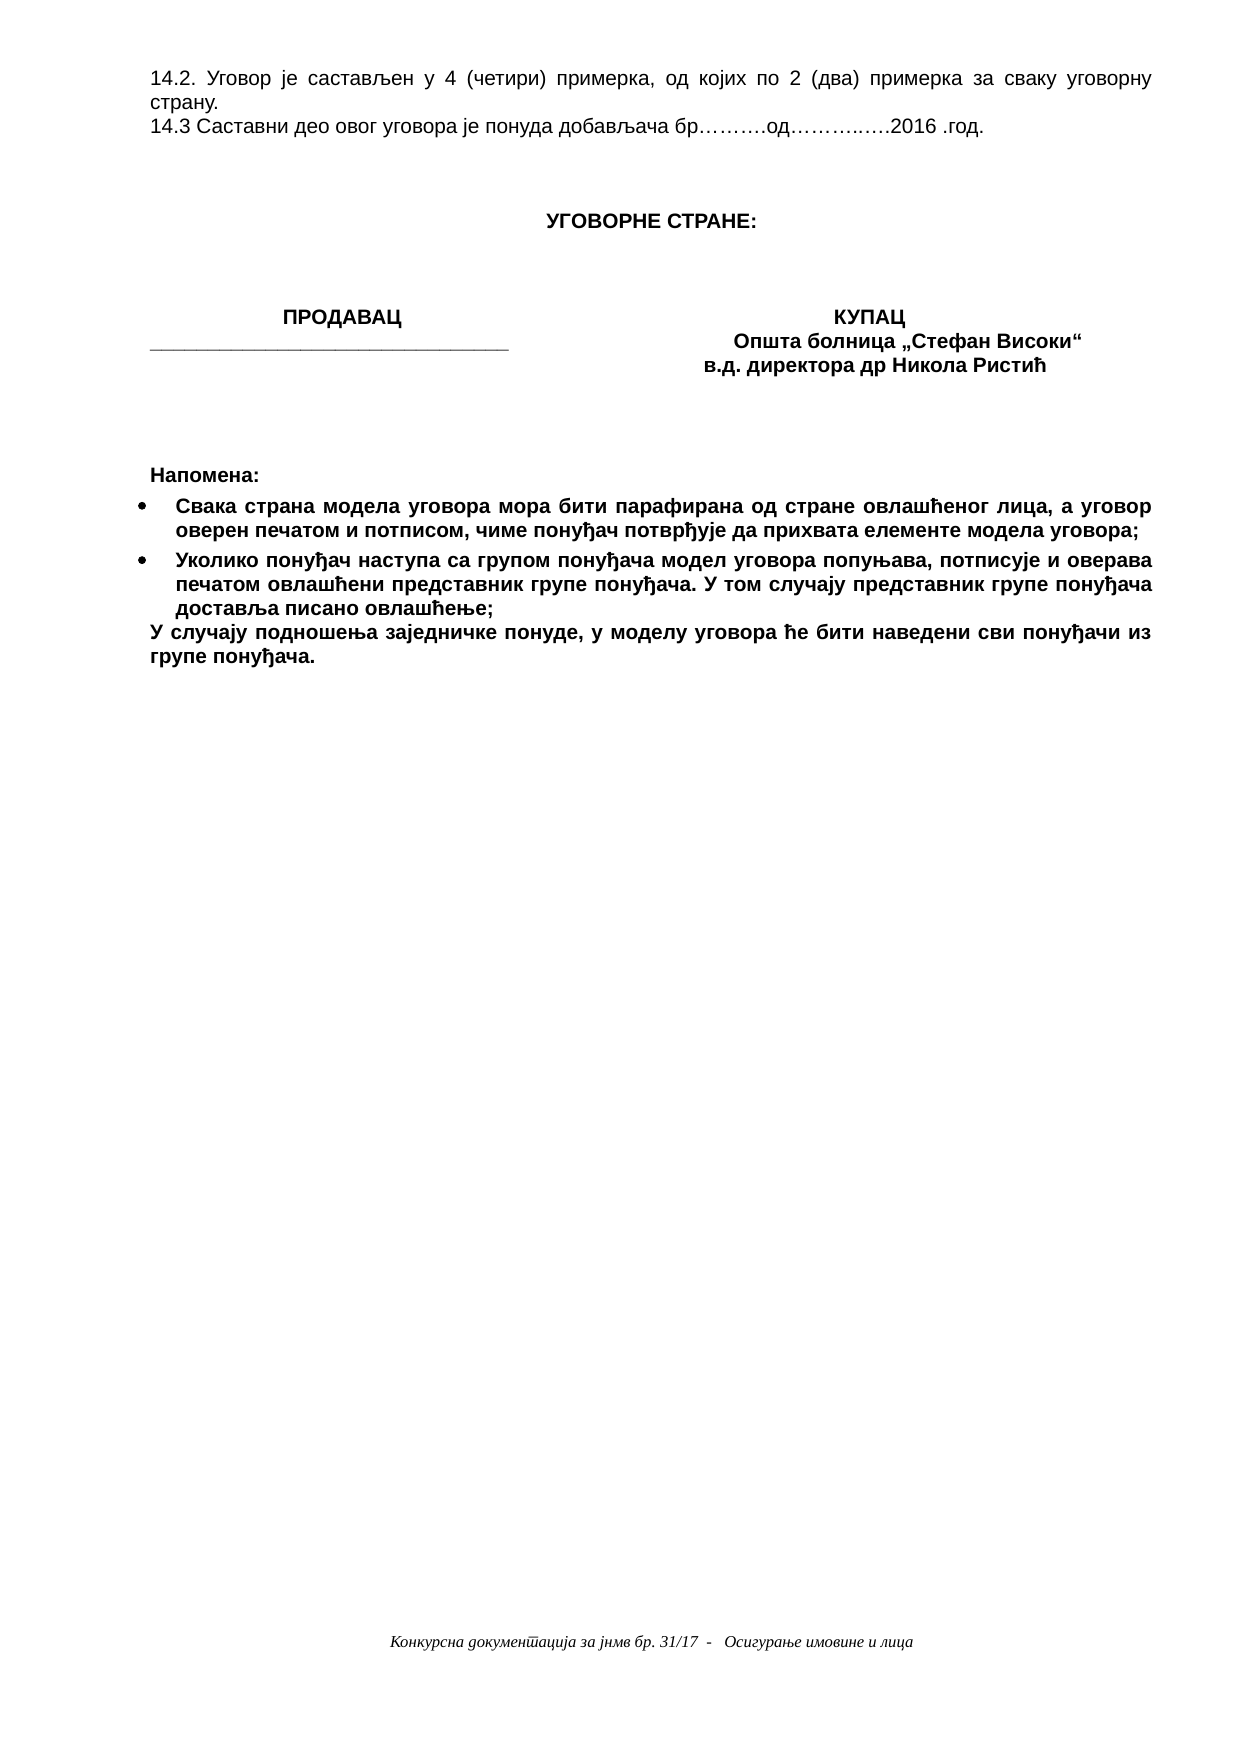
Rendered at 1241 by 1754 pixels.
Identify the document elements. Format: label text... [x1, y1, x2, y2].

text 14.3 Саставни део овог уговора је понуда добављача бр……….од………..….2016 .год. [150, 113, 1154, 137]
text _______________________________ Општа болница „Стефан Високи“ [150, 329, 1153, 353]
text в.д. директора др Никола Ристић [150, 353, 1153, 377]
text УГОВОРНЕ СТРАНЕ: [150, 209, 1153, 233]
text 14.2. Уговор је састављен у 4 (четири) примерка, од којих по 2 (два) примерка за сваку уговорну страну. [150, 66, 1154, 113]
text ПРОДАВАЦ КУПАЦ [150, 305, 1153, 329]
text Напомена: [150, 463, 1153, 487]
text У случају подношења заједничке понуде, у моделу уговора ће бити наведени сви понуђачи из групе понуђача. [150, 620, 1153, 668]
list Уколико понуђач наступа са групом понуђача модел уговора попуњава, потписује и оверава печатом овлашћени представник групе понуђача. У том случају представник групе понуђача доставља писано овлашћење; [138, 548, 1153, 620]
list Свака страна модела уговора мора бити парафирана од стране овлашћеног лица, а уговор оверен печатом и потписом, чиме понуђач потврђује да прихвата елементе модела уговора; [138, 493, 1153, 542]
